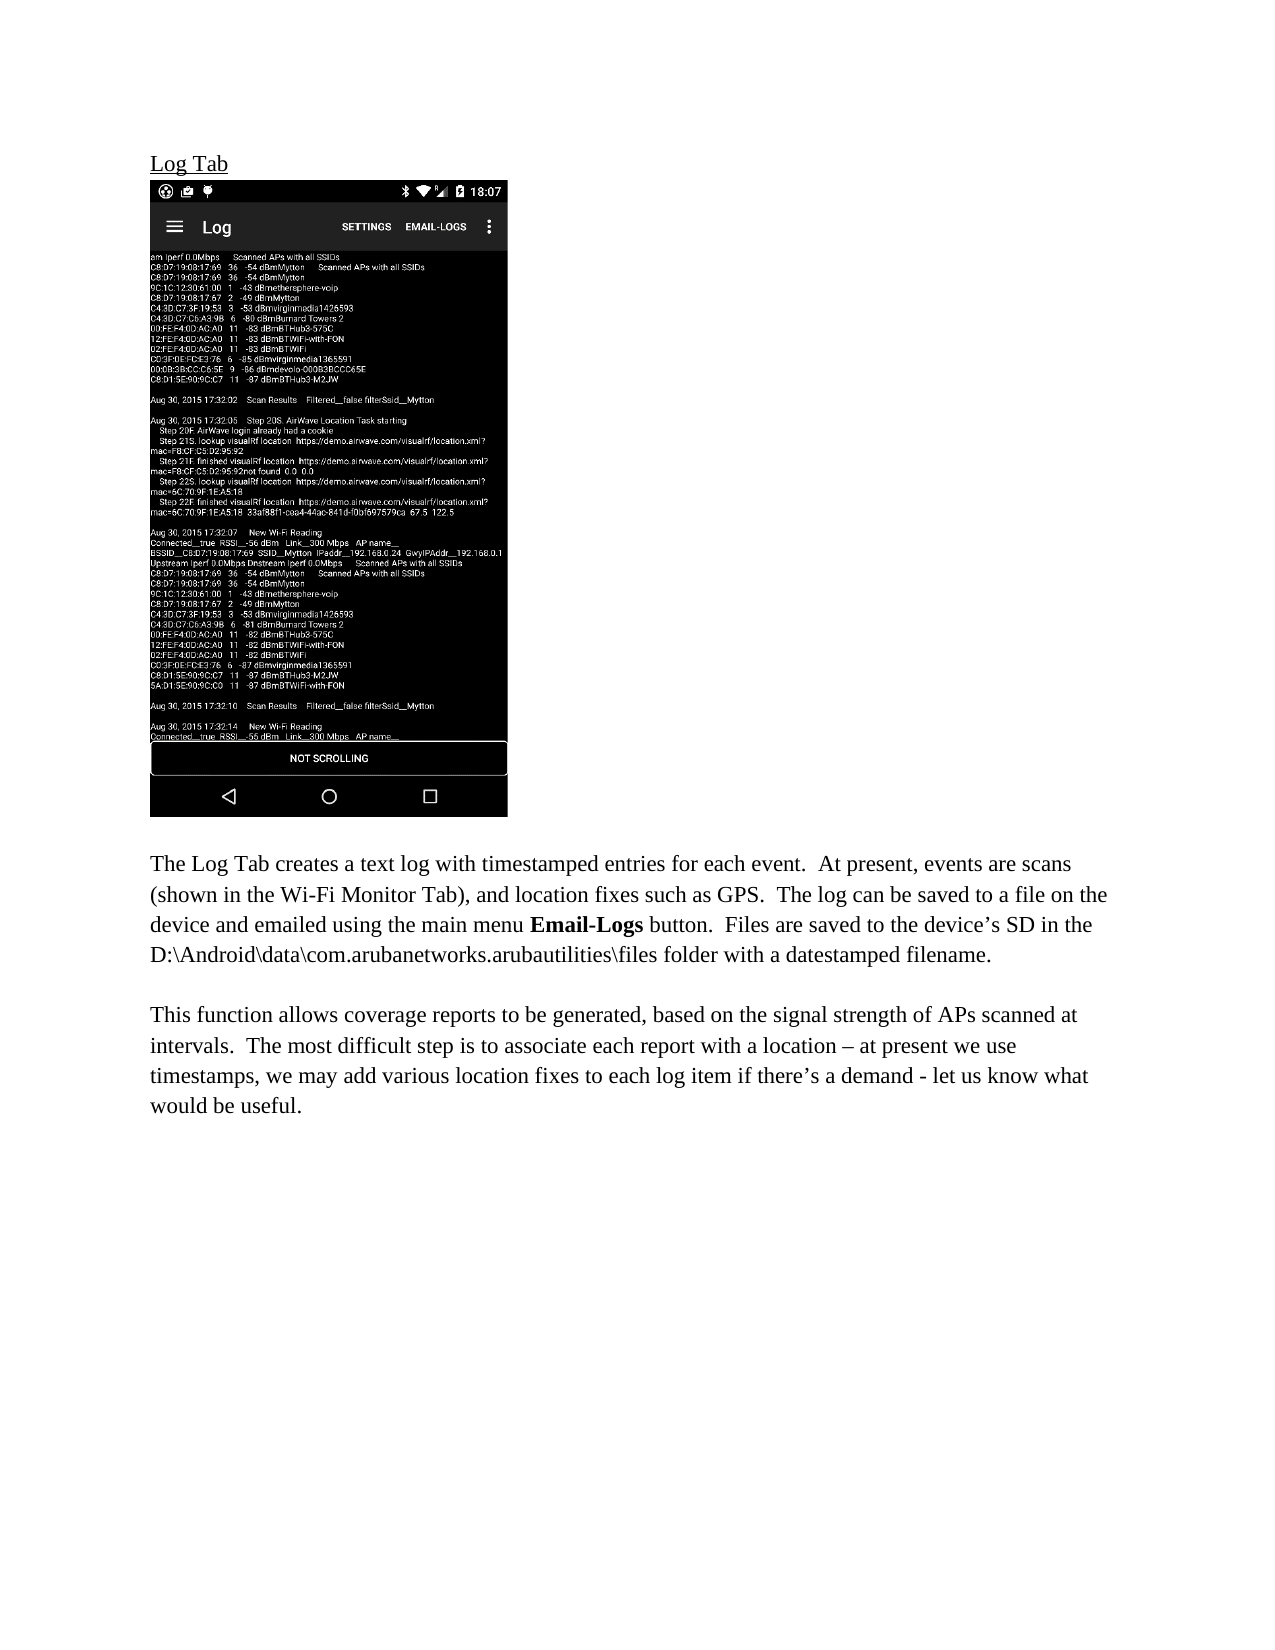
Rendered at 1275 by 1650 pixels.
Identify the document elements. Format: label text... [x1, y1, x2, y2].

text Log Tab [150, 150, 1125, 176]
picture [150, 180, 508, 817]
text The Log Tab creates a text log with timestamped entries for each event. At present, events are scans (shown in the Wi-Fi Monitor Tab), and location fixes such as GPS. The log can be saved to a file on the device and emailed using the main menu Email-Logs button. Files are saved to the device’s SD in the D:\Android\data\com.arubanetworks.arubautilities\files folder with a datestamped filename. [150, 851, 1125, 967]
text This function allows coverage reports to be generated, based on the signal strength of APs scanned at intervals. The most difficult step is to associate each report with a location – at present we use timestamps, we may add various location fixes to each log item if there’s a demand - let us know what would be useful. [150, 1002, 1125, 1118]
